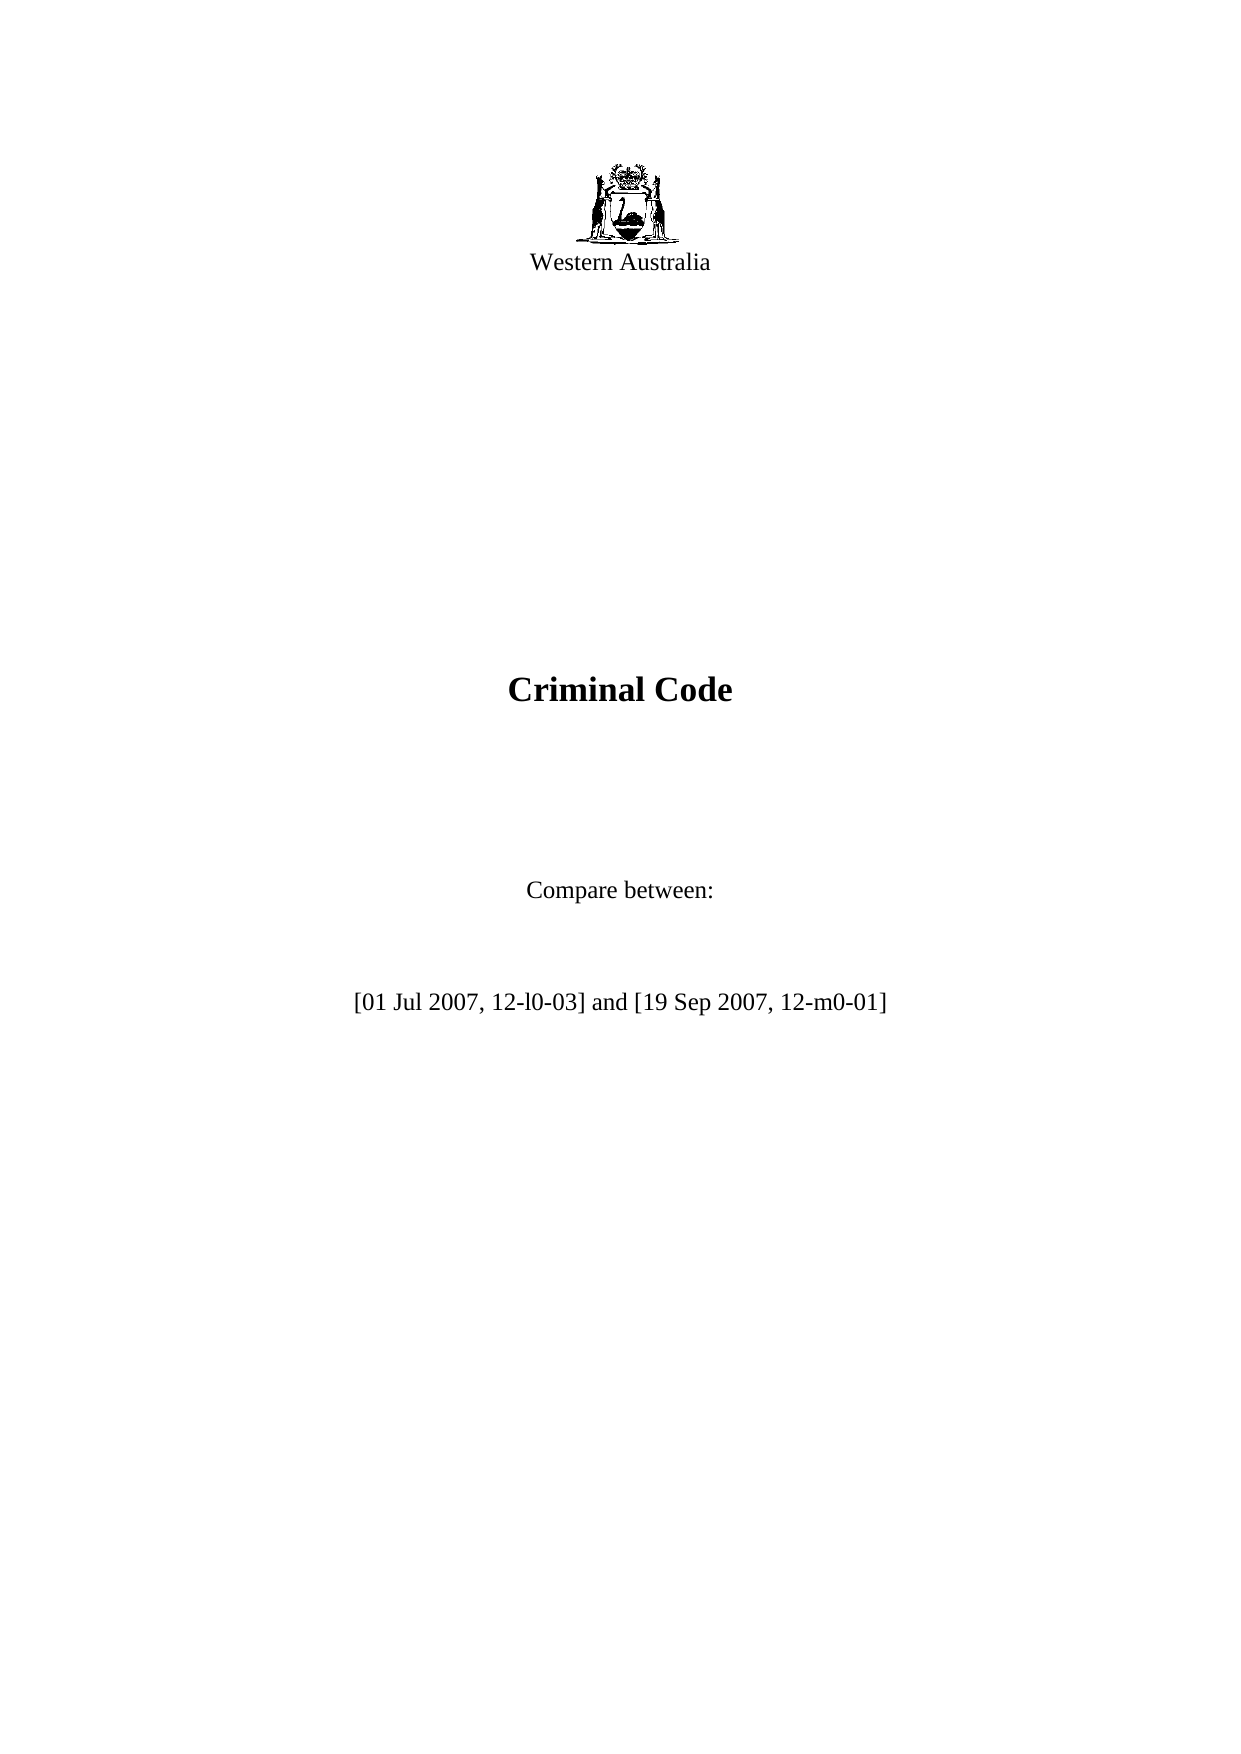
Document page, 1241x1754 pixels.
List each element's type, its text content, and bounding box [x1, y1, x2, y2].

text Western Australia [251, 247, 990, 276]
picture [575, 162, 679, 246]
text Compare between: [251, 875, 990, 904]
text [01 Jul 2007, 12-l0-03] and [19 Sep 2007, 12-m0-01] [251, 987, 990, 1016]
text Criminal Code [251, 668, 990, 709]
